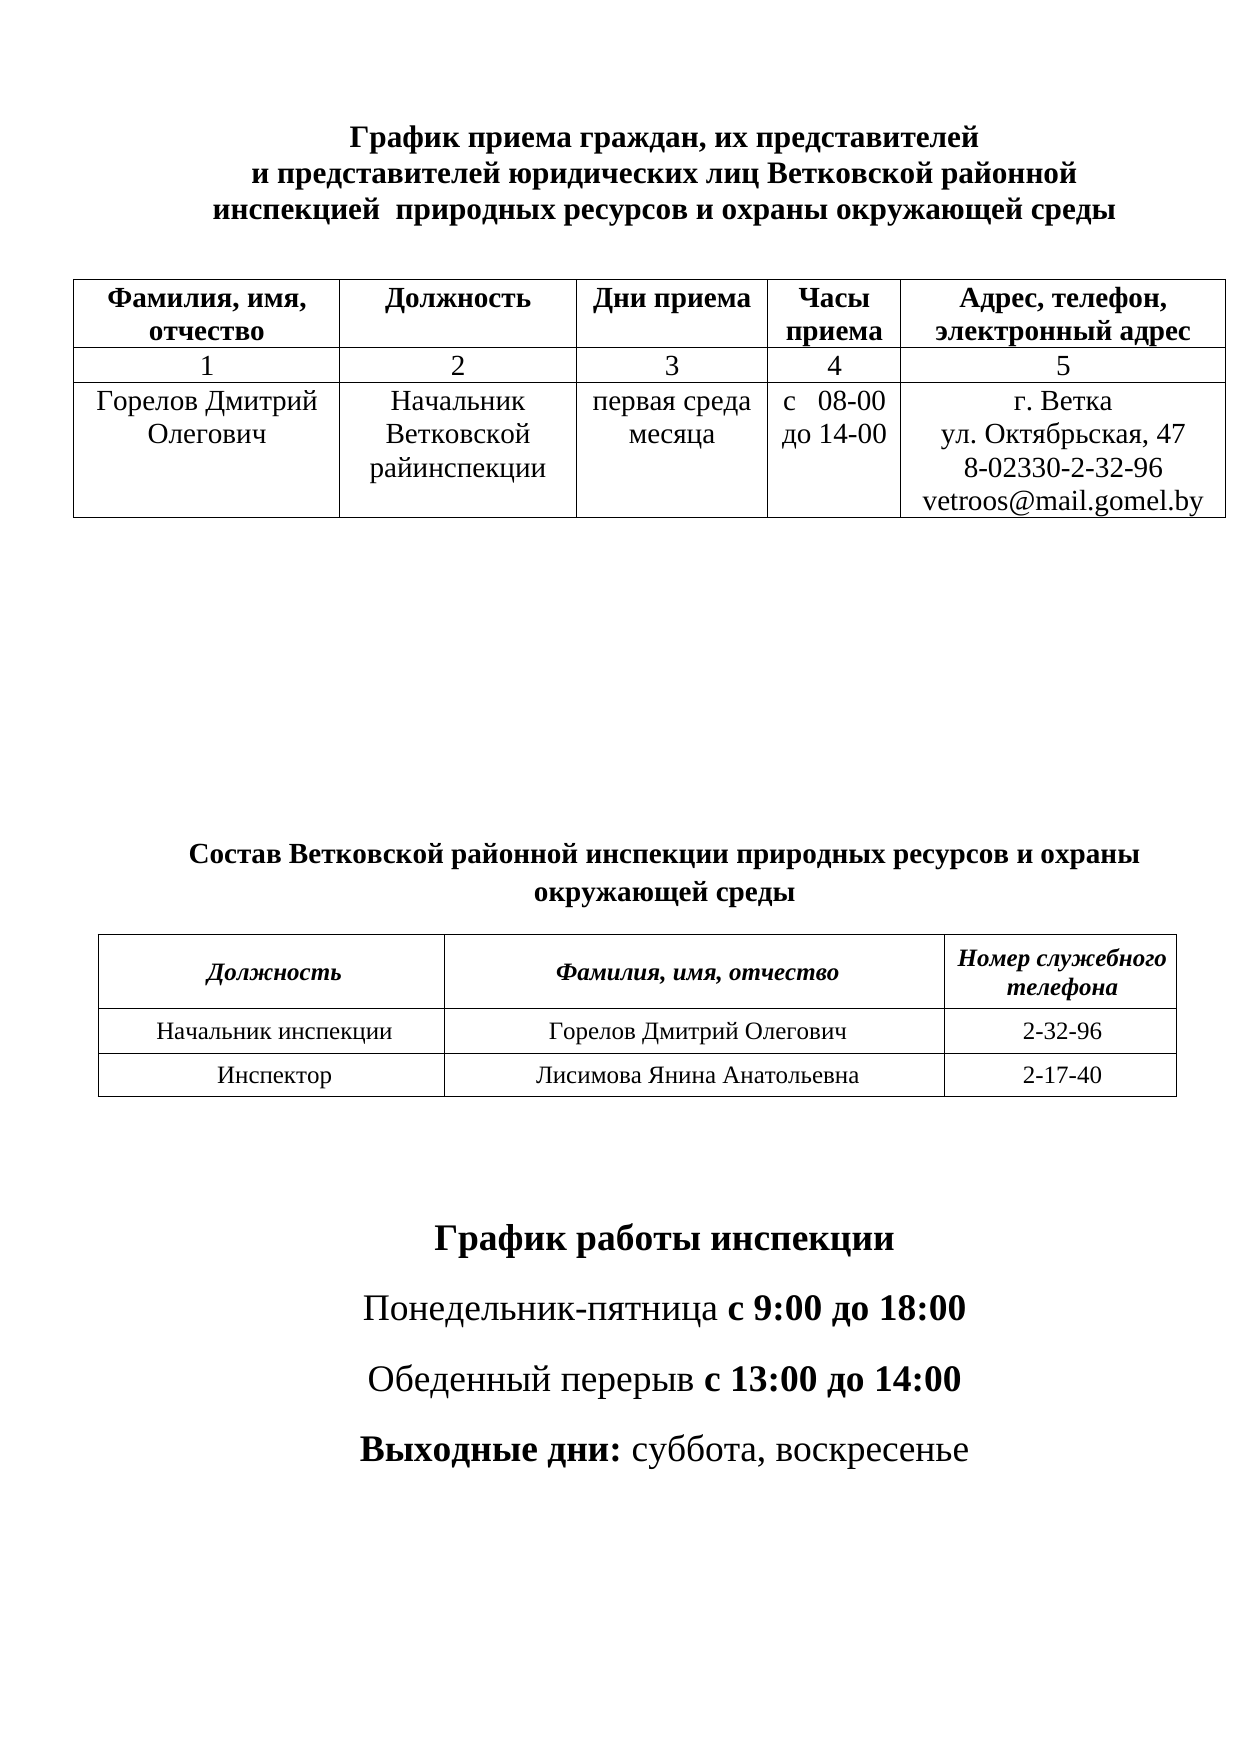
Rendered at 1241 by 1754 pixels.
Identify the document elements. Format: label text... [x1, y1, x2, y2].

table_cell 2-32-96 [945, 1009, 1176, 1052]
text График приема граждан, их представителей [177, 118, 1152, 154]
table_cell г. Ветка ул. Октябрьская, 47 8-02330-2-32-96 vetroos@mail.gomel.by [901, 383, 1225, 517]
text Состав Ветковской районной инспекции природных ресурсов и охраны окружающей среды [177, 836, 1152, 908]
table_cell Инспектор [99, 1054, 444, 1096]
table_header Должность [340, 280, 576, 347]
table_cell Горелов Дмитрий Олегович [74, 383, 339, 517]
table_cell 2-17-40 [945, 1054, 1176, 1096]
table_header Дни приема [577, 280, 767, 347]
table_header Фамилия, имя, отчество [74, 280, 339, 347]
table_header Адрес, телефон, электронный адрес [901, 280, 1225, 347]
table_cell 1 [74, 348, 339, 382]
table_cell первая среда месяца [577, 383, 767, 517]
table_header Должность [99, 935, 444, 1008]
table_header Часы приема [768, 280, 900, 347]
table_cell 3 [577, 348, 767, 382]
table_header Номер служебного телефона [945, 935, 1176, 1008]
table_cell Горелов Дмитрий Олегович [445, 1009, 944, 1052]
text Обеденный перерыв с 13:00 до 14:00 [177, 1356, 1152, 1399]
text и представителей юридических лиц Ветковской районной инспекцией природных ресурсов и охраны окружающей среды [177, 154, 1152, 226]
text График работы инспекции [177, 1215, 1152, 1258]
text Выходные дни: суббота, воскресенье [177, 1427, 1152, 1470]
table_cell 2 [340, 348, 576, 382]
text Понедельник-пятница с 9:00 до 18:00 [177, 1286, 1152, 1329]
table_cell 4 [768, 348, 900, 382]
table_cell с 08-00 до 14-00 [768, 383, 900, 517]
table_cell 5 [901, 348, 1225, 382]
table_cell Начальник Ветковской райинспекции [340, 383, 576, 517]
table_cell Начальник инспекции [99, 1009, 444, 1052]
table_cell Лисимова Янина Анатольевна [445, 1054, 944, 1096]
table_header Фамилия, имя, отчество [445, 935, 944, 1008]
